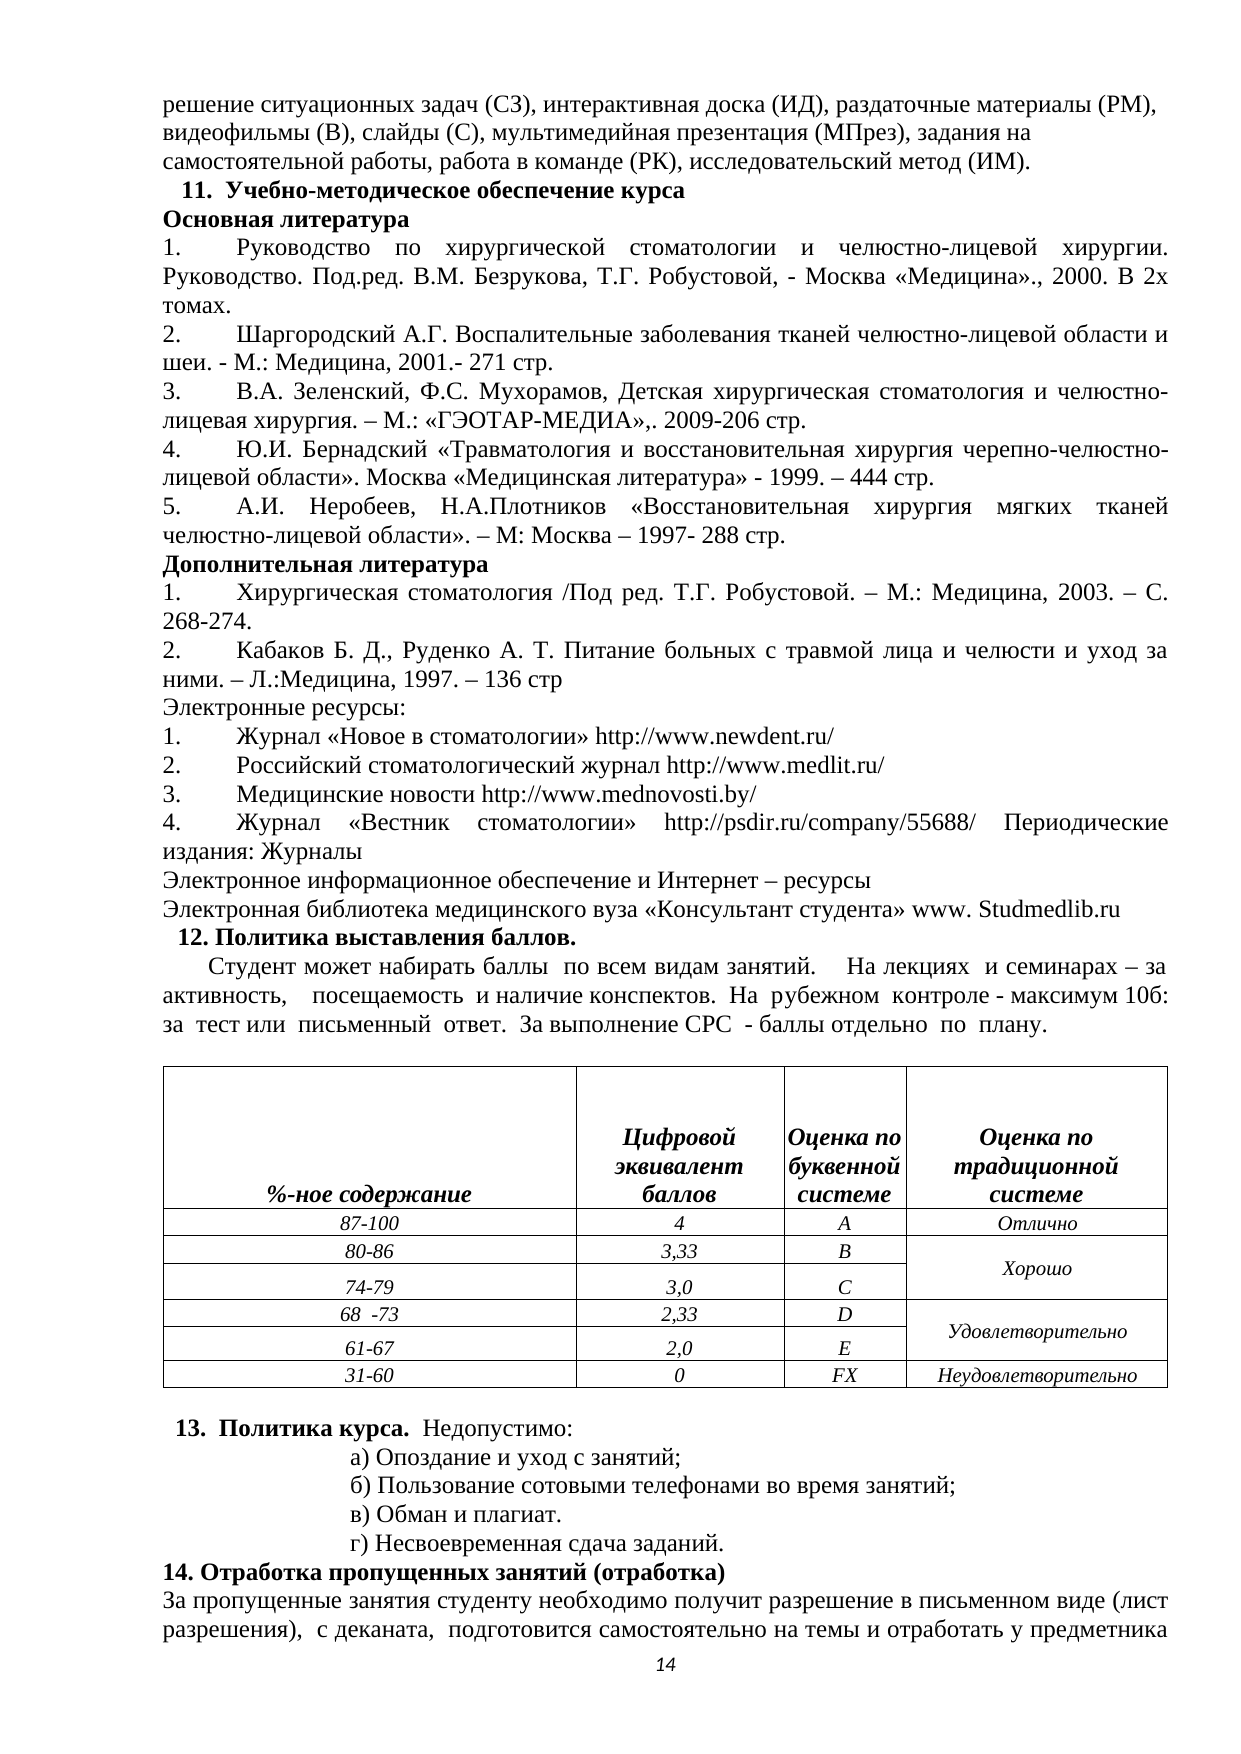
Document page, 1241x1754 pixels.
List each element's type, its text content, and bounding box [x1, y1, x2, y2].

list Политика выставления баллов. [177, 922, 1169, 951]
text в) Обман и плагиат. [162, 1499, 1169, 1528]
table_cell 2,33 [577, 1300, 784, 1326]
table_header Оценка по буквенной системе [785, 1067, 906, 1208]
text 11. Учебно-методическое обеспечение курса [162, 175, 1169, 204]
text 4. Ю.И. Бернадский «Травматология и восстановительная хирургия черепно-челюстно-лицевой области». Москва «Медицинская литература» - 1999. – 444 стр. [162, 434, 1169, 491]
table_cell Неудовлетворительно [907, 1361, 1167, 1387]
text 4. Журнал «Вестник стоматологии» http://psdir.ru/company/55688/ Периодические издания: Журналы [162, 807, 1169, 865]
text 2. Российский стоматологический журнал http://www.medlit.ru/ [162, 750, 1169, 779]
table_cell E [785, 1327, 906, 1360]
table_cell 80-86 [164, 1236, 576, 1263]
table_cell C [785, 1264, 906, 1299]
text б) Пользование сотовыми телефонами во время занятий; [162, 1471, 1169, 1499]
table_header %-ное содержание [164, 1067, 576, 1208]
table_cell 3,0 [577, 1264, 784, 1299]
table_header Оценка по традиционной системе [907, 1067, 1167, 1208]
table_cell 3,33 [577, 1236, 784, 1263]
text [162, 89, 1169, 175]
text 2. Кабаков Б. Д., Руденко А. Т. Питание больных с травмой лица и челюсти и уход за ними. – Л.:Медицина, 1997. – 136 стр [162, 635, 1169, 692]
text 2. Шаргородский А.Г. Воспалительные заболевания тканей челюстно-лицевой области и шеи. - М.: Медицина, 2001.- 271 стр. [162, 319, 1169, 376]
text 13. Политика курса. Недопустимо: [162, 1413, 1169, 1442]
text Электронное информационное обеспечение и Интернет – ресурсы [162, 865, 1169, 894]
table_cell 61-67 [164, 1327, 576, 1360]
table_cell 74-79 [164, 1264, 576, 1299]
table_cell A [785, 1209, 906, 1235]
text 14. Отработка пропущенных занятий (отработка) [162, 1557, 1169, 1586]
text 1. Журнал «Новое в стоматологии» http://www.newdent.ru/ [162, 721, 1169, 750]
table_cell 4 [577, 1209, 784, 1235]
text Основная литература [162, 204, 1169, 232]
table_header Цифровой эквивалент баллов [577, 1067, 784, 1208]
table_cell B [785, 1236, 906, 1263]
text 1. Руководство по хирургической стоматологии и челюстно-лицевой хирургии. Руководство. Под.ред. В.М. Безрукова, Т.Г. Робустовой, - Москва «Медицина»., 2000. В 2х томах. [162, 232, 1169, 319]
text Электронная библиотека медицинского вуза «Консультант студента» www. Studmedlib.ru [162, 894, 1169, 922]
table_cell Отлично [907, 1209, 1167, 1235]
text 5. А.И. Неробеев, Н.А.Плотников «Восстановительная хирургия мягких тканей челюстно-лицевой области». – М: Москва – 1997- 288 стр. [162, 491, 1169, 549]
table_cell 2,0 [577, 1327, 784, 1360]
table_cell 0 [577, 1361, 784, 1387]
table_cell 87-100 [164, 1209, 576, 1235]
text Электронные ресурсы: [162, 692, 1169, 721]
text а) Опоздание и уход с занятий; [162, 1442, 1169, 1471]
text 3. Медицинские новости http://www.mednovosti.by/ [162, 779, 1169, 807]
table_cell 31-60 [164, 1361, 576, 1387]
text Дополнительная литература [162, 549, 1169, 577]
table_cell FX [785, 1361, 906, 1387]
table_cell D [785, 1300, 906, 1326]
table_cell 68 -73 [164, 1300, 576, 1326]
text Студент может набирать баллы по всем видам занятий. На лекциях и семинарах – за активность, посещаемость и наличие конспектов. На рубежном контроле - максимум 10б: за тест или письменный ответ. За выполнение СРС - баллы отдельно по плану. [162, 951, 1169, 1037]
text г) Несвоевременная сдача заданий. [162, 1528, 1169, 1557]
table_cell Хорошо [907, 1236, 1167, 1299]
text 1. Хирургическая стоматология /Под ред. Т.Г. Робустовой. – М.: Медицина, 2003. – С. 268-274. [162, 577, 1169, 635]
text 3. В.А. Зеленский, Ф.С. Мухорамов, Детская хирургическая стоматология и челюстно-лицевая хирургия. – М.: «ГЭОТАР-МЕДИА»,. 2009-206 стр. [162, 376, 1169, 434]
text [162, 1586, 1169, 1643]
table_cell Удовлетворительно [907, 1300, 1167, 1360]
